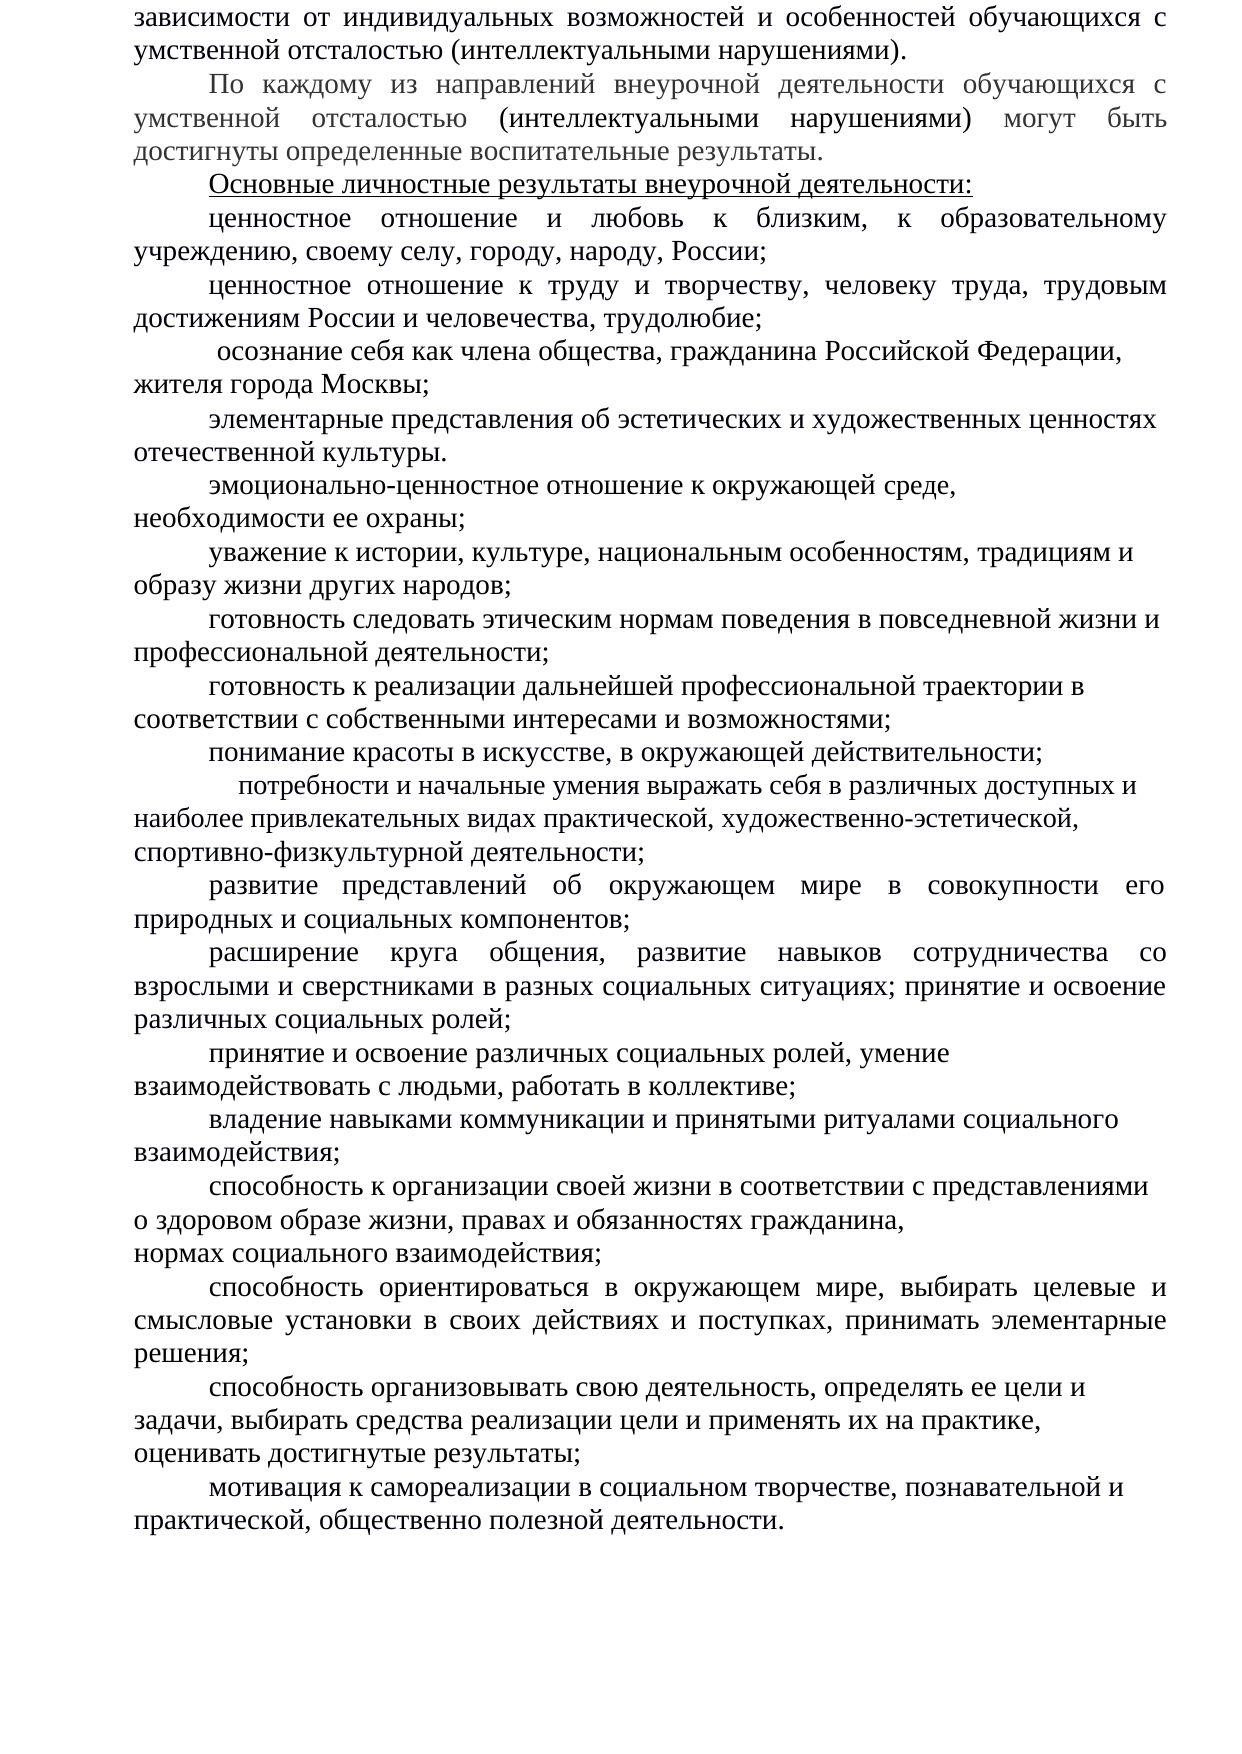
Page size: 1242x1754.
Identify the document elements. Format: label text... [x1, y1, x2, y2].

list здоровом образе жизни, правах и обязанностях гражданина, нормах социального взаимодействия; [133, 1203, 905, 1269]
text спортивно-физкультурной деятельности; [134, 834, 1168, 867]
text потребности и начальные умения выражать себя в различных доступных и [133, 768, 1242, 800]
text владение навыками коммуникации и принятыми ритуалами социального взаимодействия; [134, 1103, 1168, 1168]
text расширение круга общения, развитие навыков сотрудничества со взрослыми и сверстниками в разных социальных ситуациях; принятие и освоение различных социальных ролей; [134, 936, 1168, 1034]
text развитие представлений об окружающем мире в совокупности его [209, 867, 1168, 901]
text эмоционально-ценностное отношение к окружающей среде, необходимости ее охраны; [133, 469, 1134, 534]
text понимание красоты в искусстве, в окружающей действительности; [208, 734, 1168, 768]
text способность ориентироваться в окружающем мире, выбирать целевые и смысловые установки в своих действиях и поступках, принимать элементарные решения; [134, 1270, 1168, 1369]
text осознание себя как члена общества, гражданина Российской Федерации, жителя города Москвы; [133, 335, 1124, 400]
text наиболее привлекательных видах практической, художественно-эстетической, [134, 801, 1168, 833]
text уважение к истории, культуре, национальным особенностям, традициям и образу жизни других народов; [133, 536, 1168, 601]
text способность организовывать свою деятельность, определять ее цели и задачи, выбирать средства реализации цели и применять их на практике, оценивать достигнутые результаты; [134, 1370, 1168, 1469]
text ценностное отношение к труду и творчеству, человеку труда, трудовым достижениям России и человечества, трудолюбие; [133, 268, 1168, 333]
text готовность к реализации дальнейшей профессиональной траектории в соответствии с собственными интересами и возможностями; [133, 669, 1168, 734]
text элементарные представления об эстетических и художественных ценностях отечественной культуры. [133, 402, 1168, 467]
text мотивация к самореализации в социальном творчестве, познавательной и практической, общественно полезной деятельности. [134, 1471, 1168, 1536]
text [133, 0, 1168, 66]
text ценностное отношение и любовь к близким, к образовательному учреждению, своему селу, городу, народу, России; [133, 201, 1168, 267]
text Основные личностные результаты внеурочной деятельности: [208, 167, 1168, 200]
text способность к организации своей жизни в соответствии с представлениями [209, 1168, 1168, 1202]
text готовность следовать этическим нормам поведения в повседневной жизни и профессиональной деятельности; [133, 602, 1168, 668]
text По каждому из направлений внеурочной деятельности обучающихся с умственной отсталостью (интеллектуальными нарушениями) могут быть достигнуты определенные воспитательные результаты. [133, 67, 1168, 166]
text принятие и освоение различных социальных ролей, умение взаимодействовать с людьми, работать в коллективе; [134, 1036, 1168, 1101]
text природных и социальных компонентов; [134, 901, 1168, 934]
